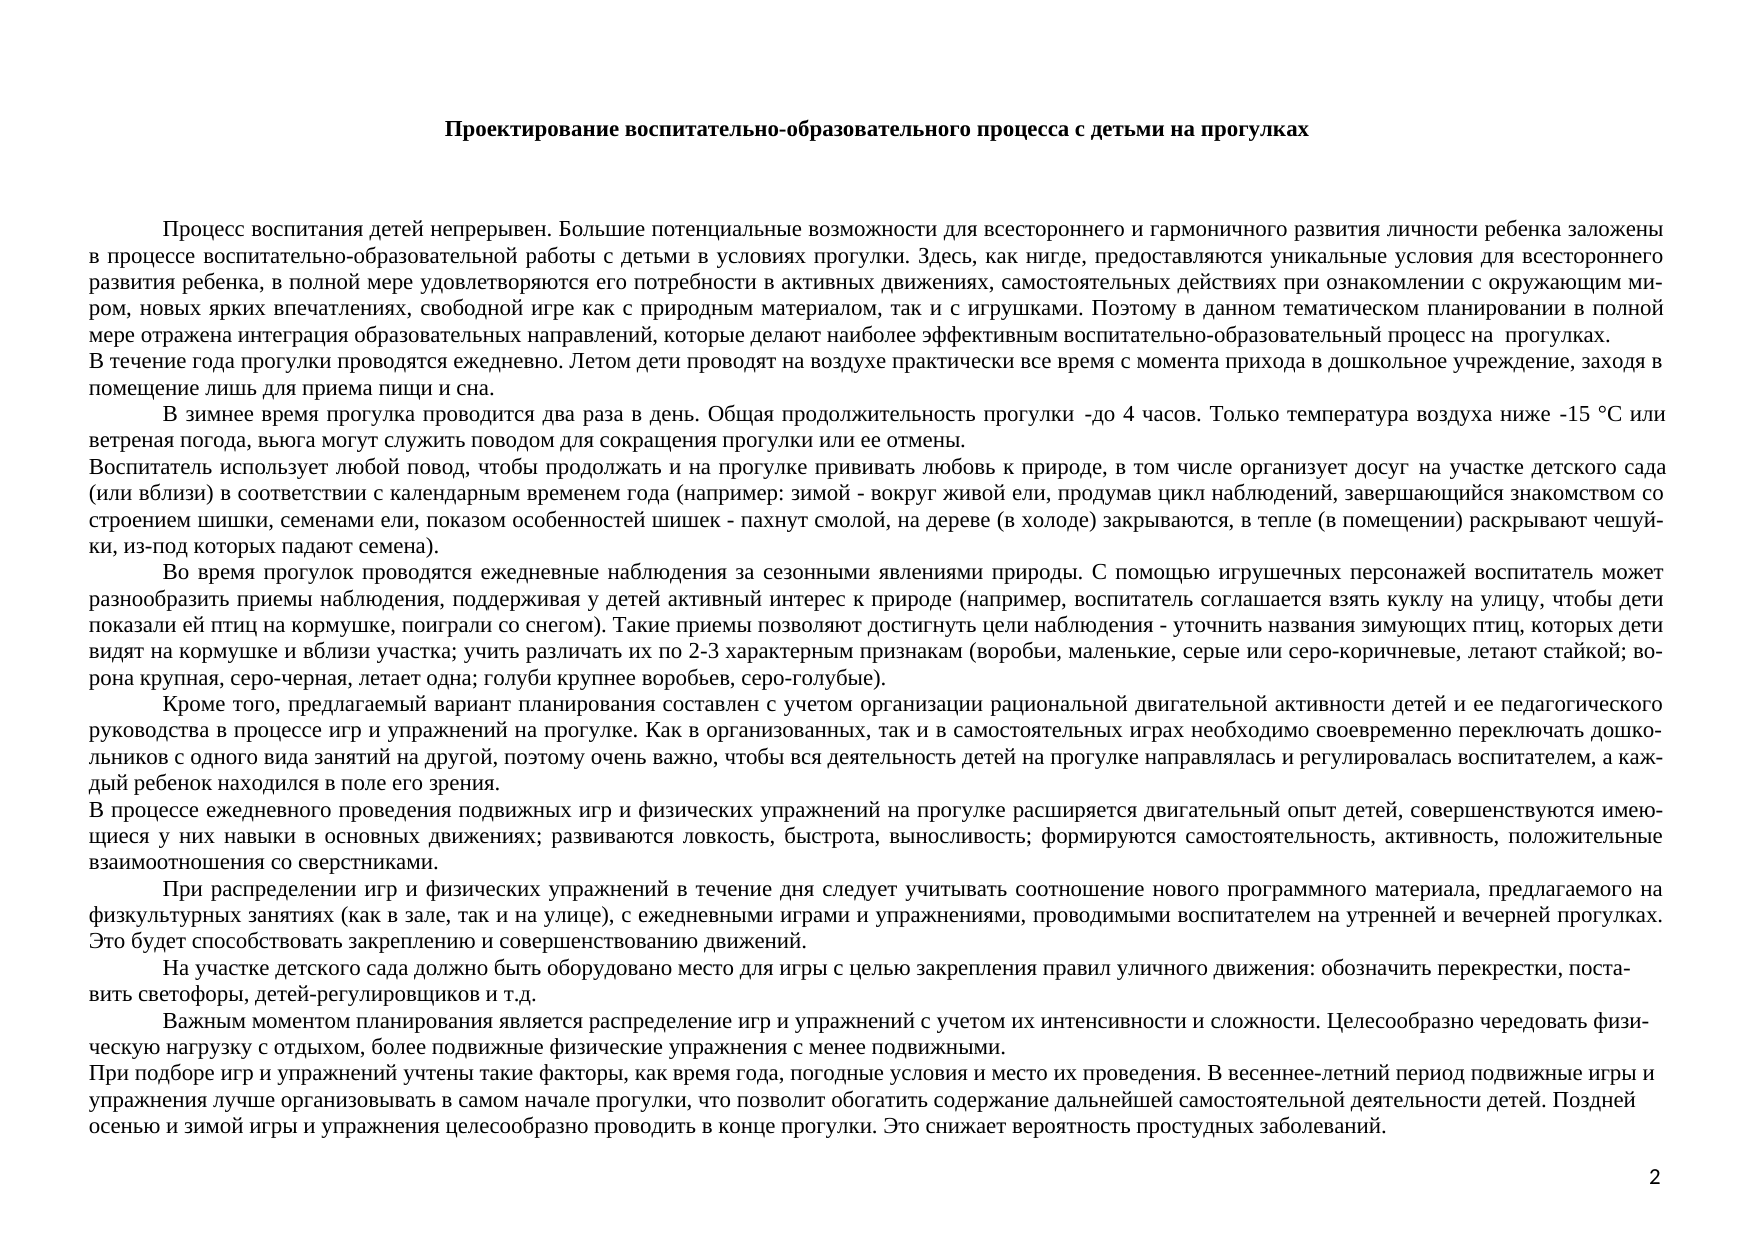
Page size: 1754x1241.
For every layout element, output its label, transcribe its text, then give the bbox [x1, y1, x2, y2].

text В течение года прогулки проводятся ежедневно. Летом дети проводят на воздухе практически все время с момента прихода в дошкольное учреждение, заходя в помещение лишь для приема пищи и сна. [89, 347, 1666, 400]
text На участке детского сада должно быть оборудовано место для игры с целью закрепления правил уличного движения: обозначить перекрестки, поста- вить светофоры, детей-регулировщиков и т.д. [89, 954, 1634, 1007]
text Кроме того, предлагаемый вариант планирования составлен с учетом организации рациональной двигательной активности детей и ее педагогического руководства в процессе игр и упражнений на прогулке. Как в организованных, так и в самостоятельных играх необходимо своевременно переключать дошко- льников с одного вида занятий на другой, поэтому очень важно, чтобы вся деятельность детей на прогулке направлялась и регулировалась воспитателем, а каж- дый ребенок находился в поле его зрения. [89, 690, 1666, 796]
text Процесс воспитания детей непрерывен. Большие потенциальные возможности для всестороннего и гармоничного развития личности ребенка заложены в процессе воспитательно-образовательной работы с детьми в условиях прогулки. Здесь, как нигде, предоставляются уникальные условия для всестороннего развития ребенка, в полной мере удовлетворяются его потребности в активных движениях, самостоятельных действиях при ознакомлении с окружающим ми- ром, новых ярких впечатлениях, свободной игре как с природным материалом, так и с игрушками. Поэтому в данном тематическом планировании в полной мере отражена интеграция образовательных направлений, которые делают наиболее эффективным воспитательно-образовательный процесс на прогулках. [89, 215, 1666, 347]
text Воспитатель использует любой повод, чтобы продолжать и на прогулке прививать любовь к природе, в том числе организует досуг на участке детского сада (или вблизи) в соответствии с календарным временем года (например: зимой - вокруг живой ели, продумав цикл наблюдений, завершающийся знакомством со строением шишки, семенами ели, показом особенностей шишек - пахнут смолой, на дереве (в холоде) закрываются, в тепле (в помещении) раскрывают чешуй- ки, из-под которых падают семена). [89, 453, 1667, 558]
text При распределении игр и физических упражнений в течение дня следует учитывать соотношение нового программного материала, предлагаемого на физкультурных занятиях (как в зале, так и на улице), с ежедневными играми и упражнениями, проводимыми воспитателем на утренней и вечерней прогулках. Это будет способствовать закреплению и совершенствованию движений. [89, 875, 1666, 954]
text В зимнее время прогулка проводится два раза в день. Общая продолжительность прогулки -до 4 часов. Только температура воздуха ниже -15 °С или ветреная погода, вьюга могут служить поводом для сокращения прогулки или ее отмены. [89, 400, 1666, 453]
text Проектирование воспитательно-образовательного процесса с детьми на прогулках [444, 114, 1672, 141]
text Во время прогулок проводятся ежедневные наблюдения за сезонными явлениями природы. С помощью игрушечных персонажей воспитатель может разнообразить приемы наблюдения, поддерживая у детей активный интерес к природе (например, воспитатель соглашается взять куклу на улицу, чтобы дети показали ей птиц на кормушке, поиграли со снегом). Такие приемы позволяют достигнуть цели наблюдения - уточнить названия зимующих птиц, которых дети видят на кормушке и вблизи участка; учить различать их по 2-3 характерным признакам (воробьи, маленькие, серые или серо-коричневые, летают стайкой; во- рона крупная, серо-черная, летает одна; голуби крупнее воробьев, серо-голубые). [89, 558, 1666, 690]
text При подборе игр и упражнений учтены такие факторы, как время года, погодные условия и место их проведения. В весеннее-летний период подвижные игры и упражнения лучше организовывать в самом начале прогулки, что позволит обогатить содержание дальнейшей самостоятельной деятельности детей. Поздней осенью и зимой игры и упражнения целесообразно проводить в конце прогулки. Это снижает вероятность простудных заболеваний. [89, 1059, 1659, 1138]
text В процессе ежедневного проведения подвижных игр и физических упражнений на прогулке расширяется двигательный опыт детей, совершенствуются имею- щиеся у них навыки в основных движениях; развиваются ловкость, быстрота, выносливость; формируются самостоятельность, активность, положительные взаимоотношения со сверстниками. [89, 796, 1666, 875]
text Важным моментом планирования является распределение игр и упражнений с учетом их интенсивности и сложности. Целесообразно чередовать физи- ческую нагрузку с отдыхом, более подвижные физические упражнения с менее подвижными. [89, 1007, 1654, 1059]
